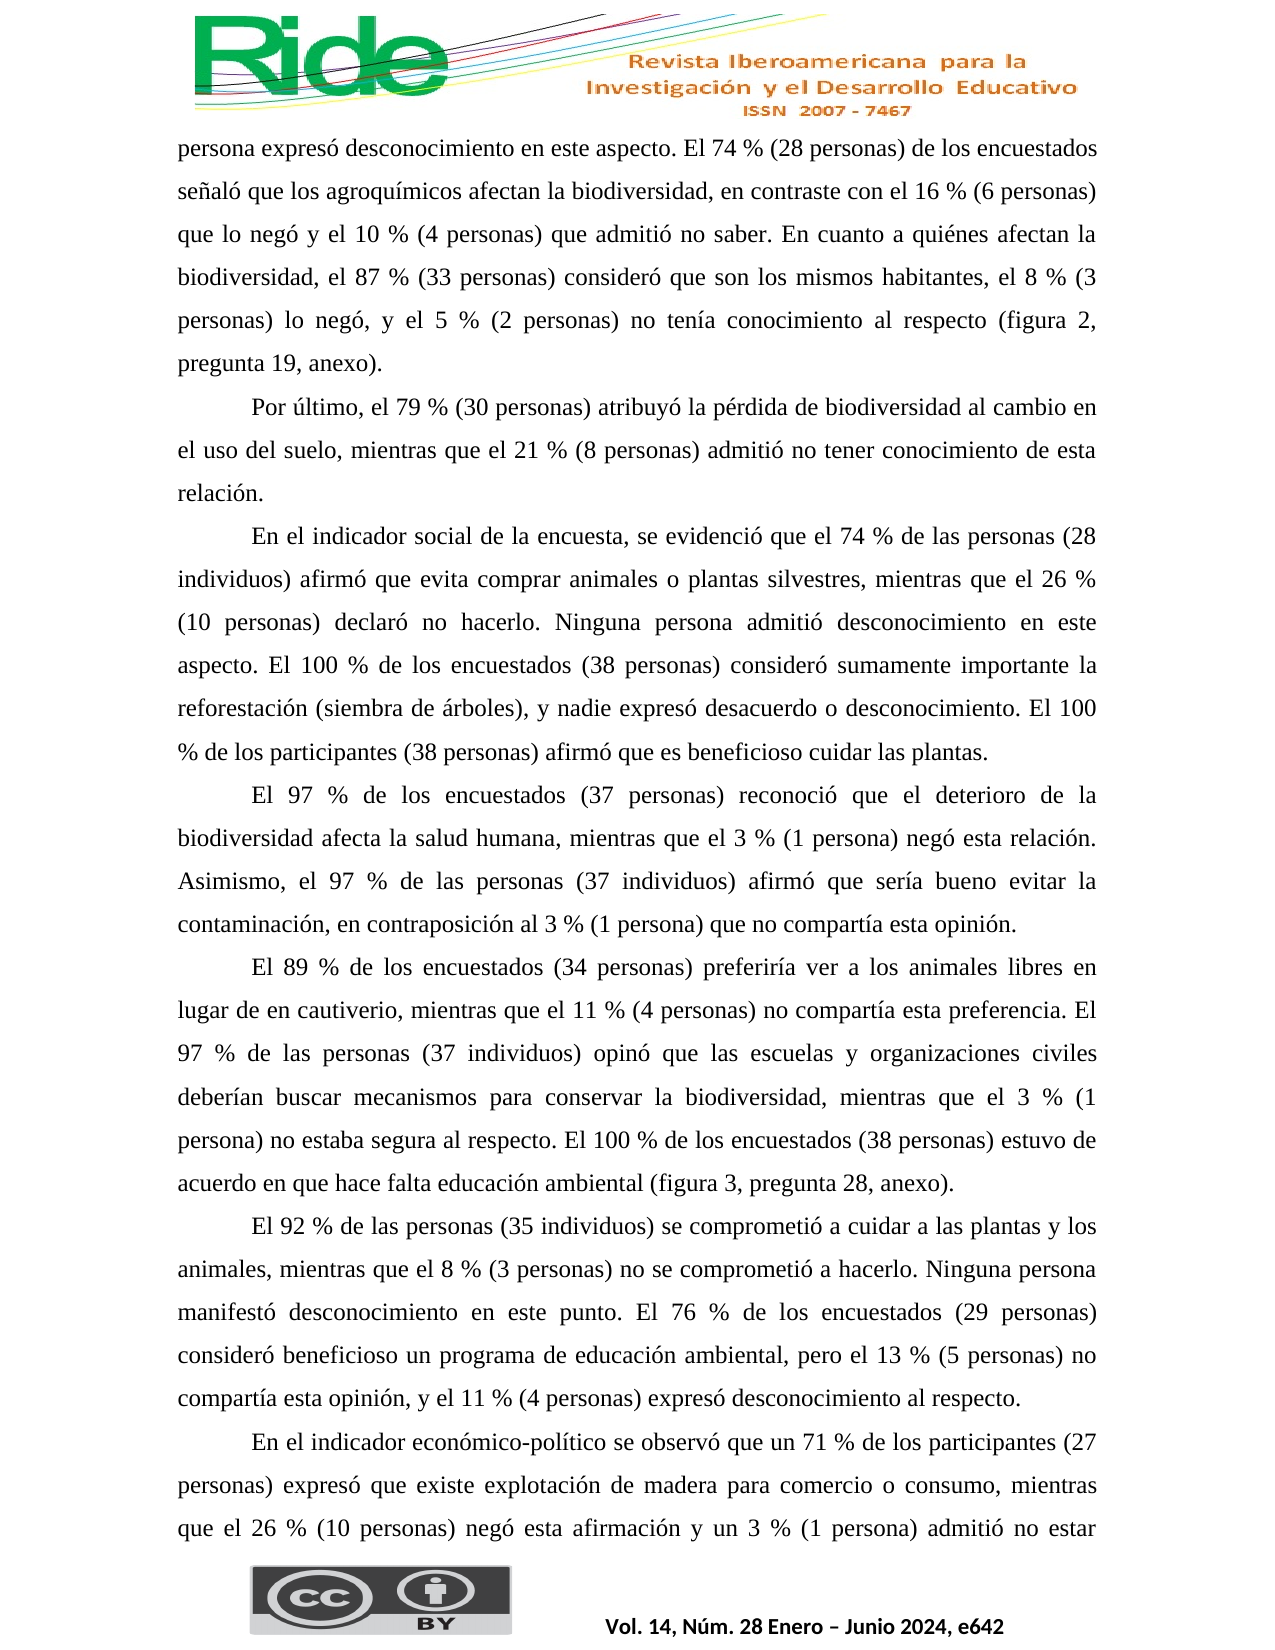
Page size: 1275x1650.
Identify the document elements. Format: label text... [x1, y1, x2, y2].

text Por último, el 79 % (30 personas) atribuyó la pérdida de biodiversidad al cambio en el uso del suelo, mientras que el 21 % (8 personas) admitió no tener conocimiento de esta relación. [177, 392, 1098, 507]
text El 92 % de las personas (35 individuos) se comprometió a cuidar a las plantas y los animales, mientras que el 8 % (3 personas) no se comprometió a hacerlo. Ninguna persona manifestó desconocimiento en este punto. El 76 % de los encuestados (29 personas) consideró beneficioso un programa de educación ambiental, pero el 13 % (5 personas) no compartía esta opinión, y el 11 % (4 personas) expresó desconocimiento al respecto. [177, 1211, 1098, 1412]
text El 89 % de los encuestados (34 personas) preferiría ver a los animales libres en lugar de en cautiverio, mientras que el 11 % (4 personas) no compartía esta preferencia. El 97 % de las personas (37 individuos) opinó que las escuelas y organizaciones civiles deberían buscar mecanismos para conservar la biodiversidad, mientras que el 3 % (1 persona) no estaba segura al respecto. El 100 % de los encuestados (38 personas) estuvo de acuerdo en que hace falta educación ambiental (figura 3, pregunta 28, anexo). [177, 952, 1098, 1197]
picture [194, 14, 1081, 119]
text En el indicador social de la encuesta, se evidenció que el 74 % de las personas (28 individuos) afirmó que evita comprar animales o plantas silvestres, mientras que el 26 % (10 personas) declaró no hacerlo. Ninguna persona admitió desconocimiento en este aspecto. El 100 % de los encuestados (38 personas) consideró sumamente importante la reforestación (siembra de árboles), y nadie expresó desacuerdo o desconocimiento. El 100 % de los participantes (38 personas) afirmó que es beneficioso cuidar las plantas. [177, 521, 1098, 765]
picture [249, 1565, 513, 1635]
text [177, 133, 1098, 377]
text El 97 % de los encuestados (37 personas) reconoció que el deterioro de la biodiversidad afecta la salud humana, mientras que el 3 % (1 persona) negó esta relación. Asimismo, el 97 % de las personas (37 individuos) afirmó que sería bueno evitar la contaminación, en contraposición al 3 % (1 persona) que no compartía esta opinión. [177, 780, 1098, 938]
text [177, 1427, 1098, 1542]
